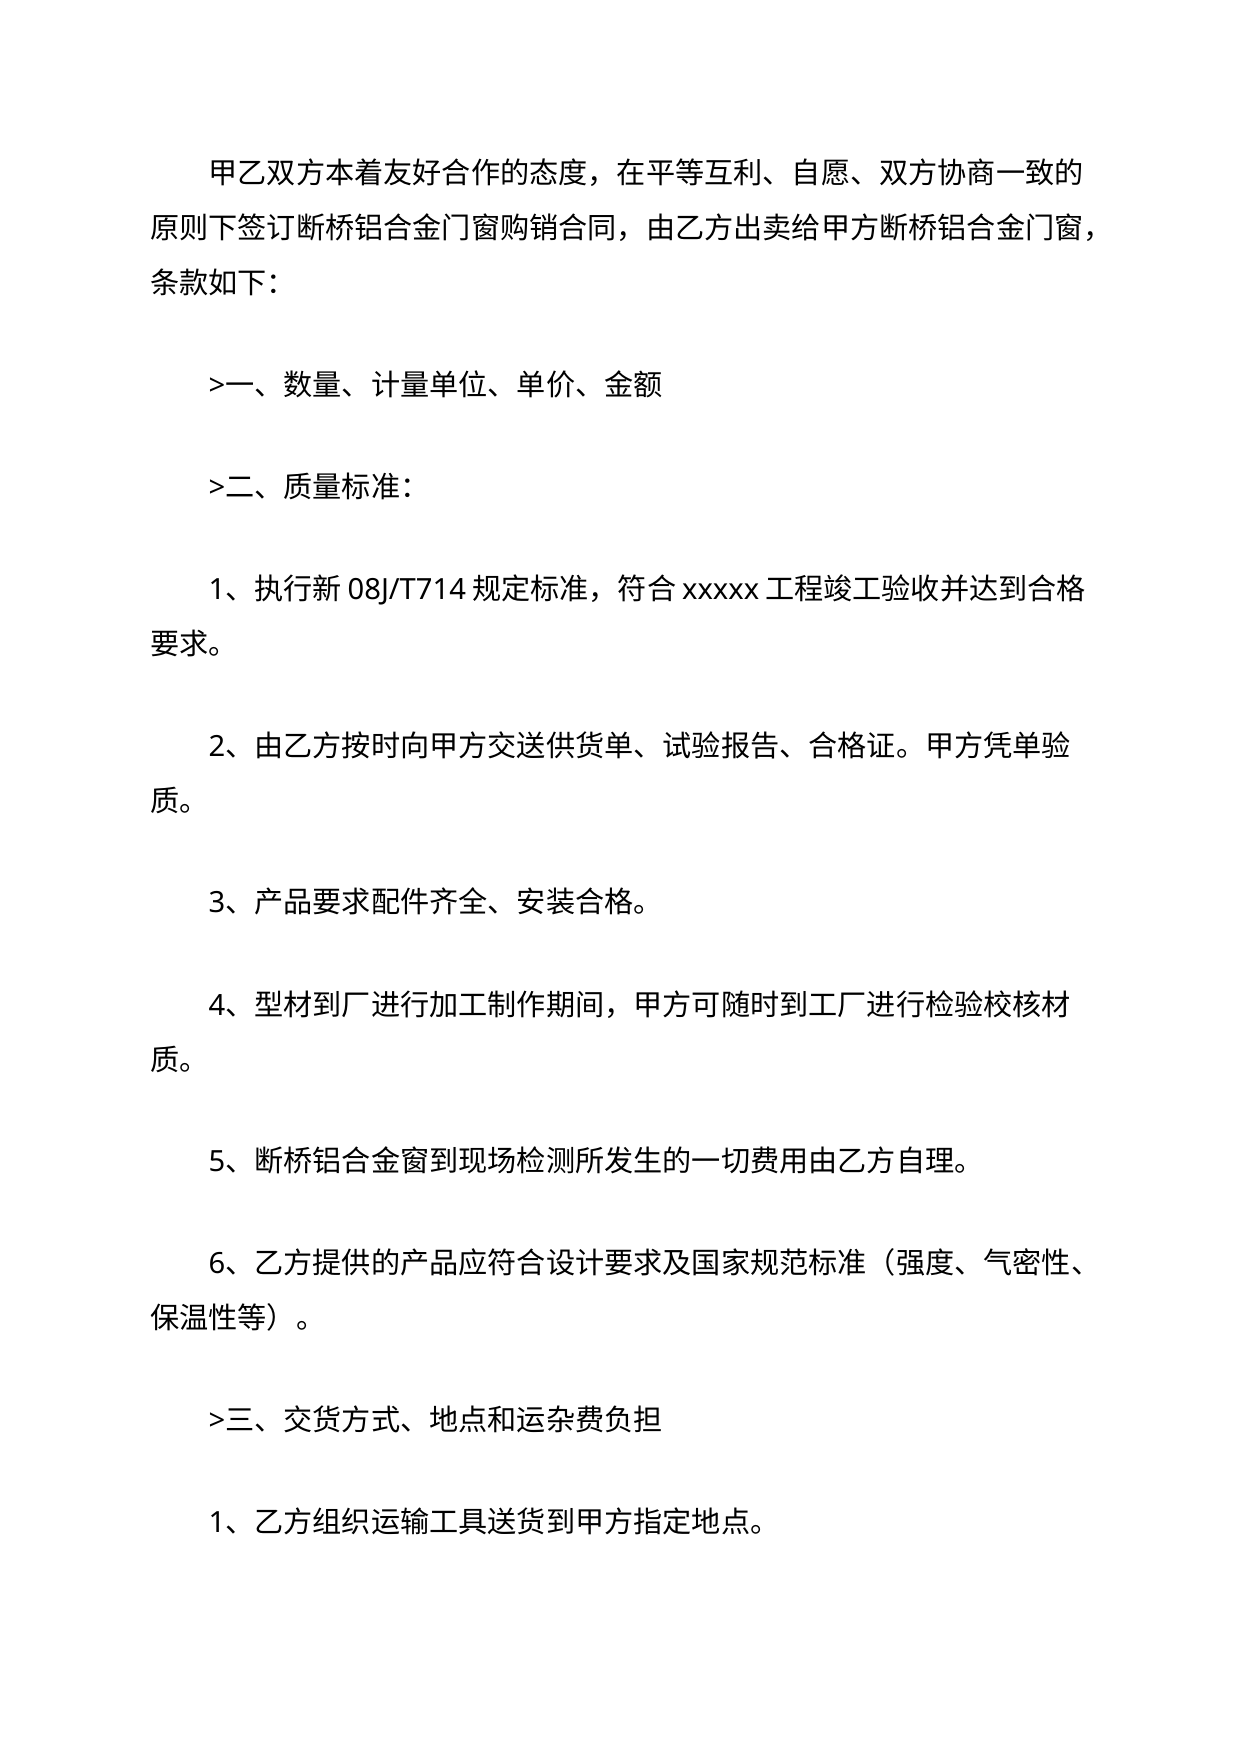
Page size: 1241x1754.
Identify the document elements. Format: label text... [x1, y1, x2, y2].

text 4、型材到厂进行加工制作期间，甲方可随时到工厂进行检验校核材质。 [150, 981, 1090, 1078]
text >一、数量、计量单位、单价、金额 [150, 362, 1090, 404]
text 1、乙方组织运输工具送货到甲方指定地点。 [150, 1498, 1090, 1541]
text 甲乙双方本着友好合作的态度，在平等互利、自愿、双方协商一致的原则下签订断桥铝合金门窗购销合同，由乙方出卖给甲方断桥铝合金门窗，条款如下： [150, 150, 1090, 302]
text >三、交货方式、地点和运杂费负担 [150, 1397, 1090, 1439]
text >二、质量标准： [150, 463, 1090, 506]
text 2、由乙方按时向甲方交送供货单、试验报告、合格证。甲方凭单验质。 [150, 722, 1090, 819]
text 5、断桥铝合金窗到现场检测所发生的一切费用由乙方自理。 [150, 1138, 1090, 1180]
text 3、产品要求配件齐全、安装合格。 [150, 879, 1090, 921]
text 1、执行新08J/T714规定标准，符合xxxxx工程竣工验收并达到合格要求。 [150, 566, 1090, 663]
text 6、乙方提供的产品应符合设计要求及国家规范标准（强度、气密性、保温性等）。 [150, 1240, 1090, 1337]
